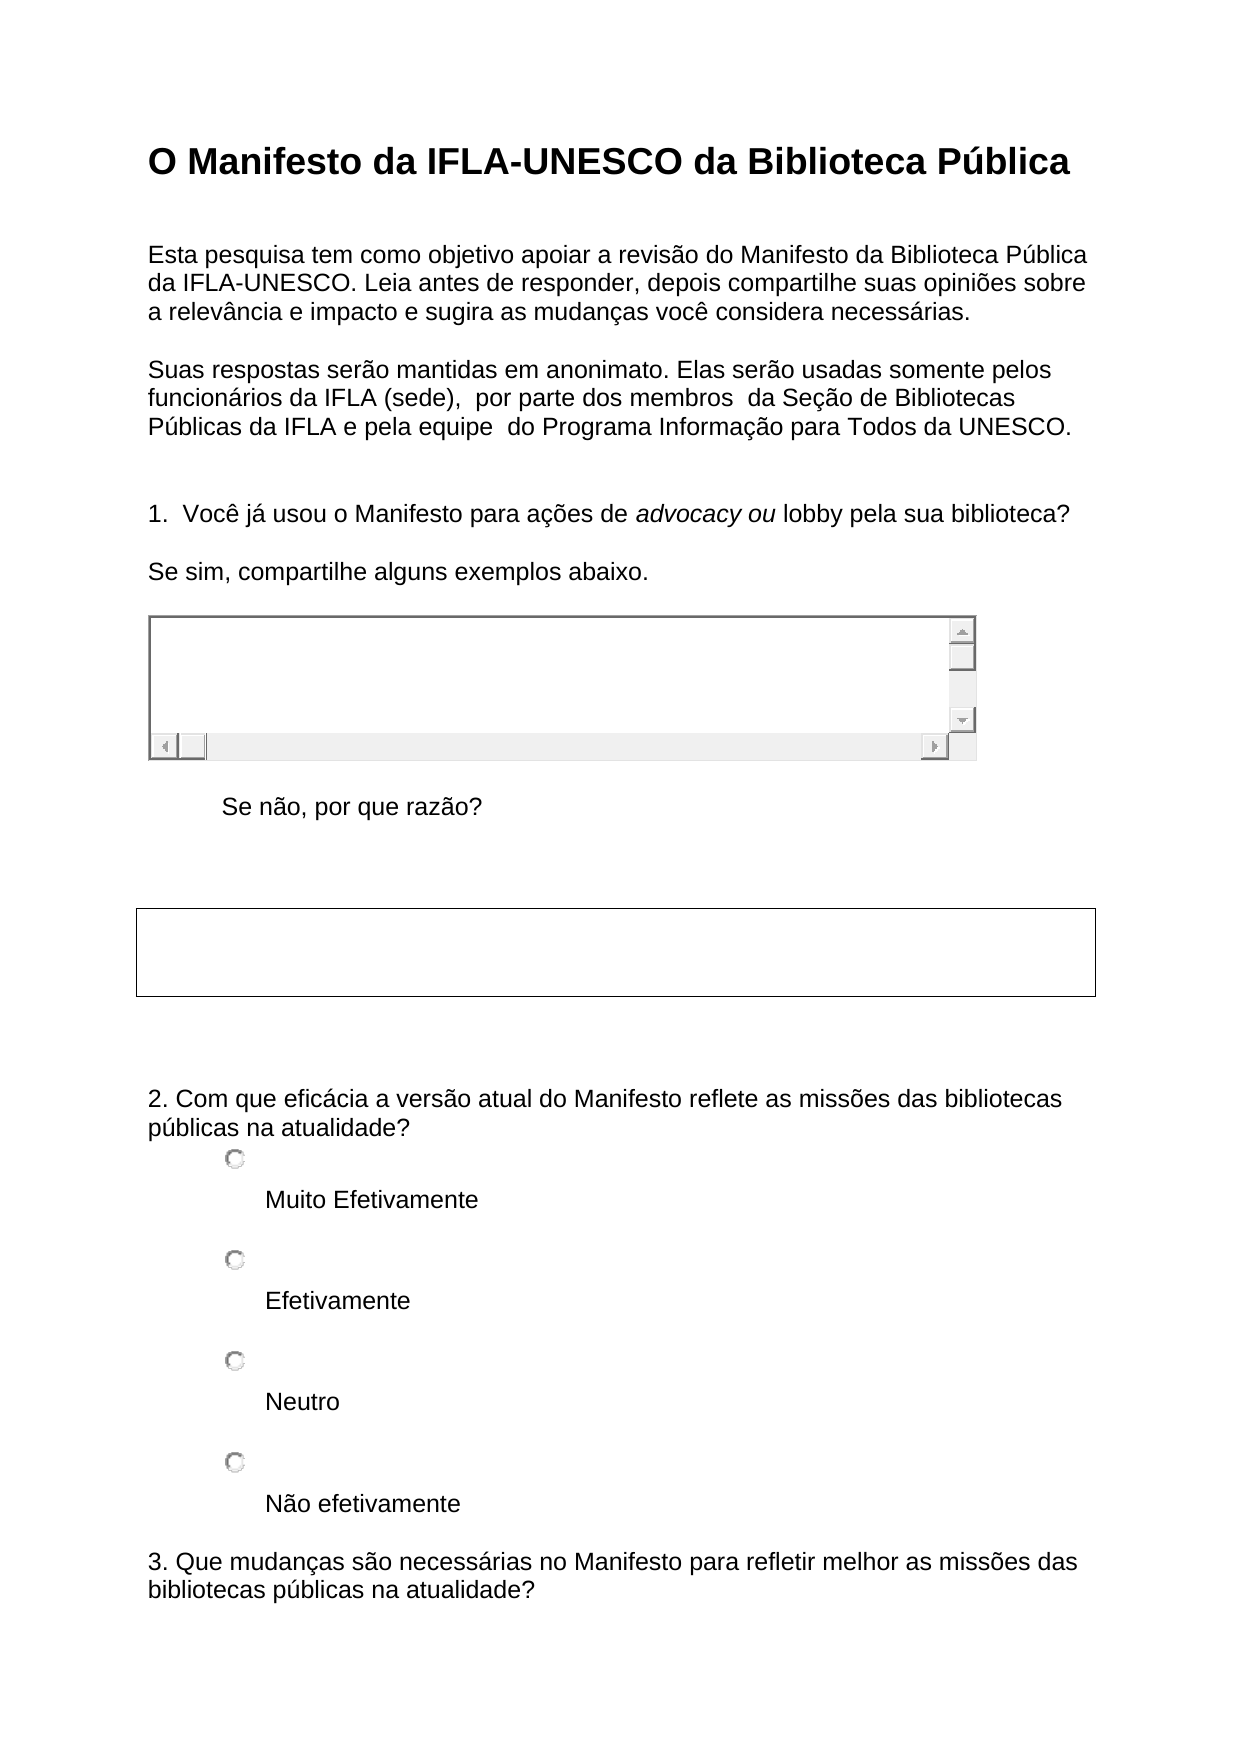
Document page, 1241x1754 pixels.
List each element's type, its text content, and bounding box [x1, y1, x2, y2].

text Muito Efetivamente [223, 1141, 1092, 1213]
text Não efetivamente [223, 1445, 1092, 1517]
text Esta pesquisa tem como objetivo apoiar a revisão do Manifesto da Biblioteca Pública da IFLA-UNESCO. Leia antes de responder, depois compartilhe suas opiniões sobre a relevância e impacto e sugira as mudanças você considera necessárias. [148, 239, 1092, 326]
text Se não, por que razão? [148, 792, 1092, 821]
subtitle O Manifesto da IFLA-UNESCO da Biblioteca Pública [148, 139, 1092, 182]
table_header [137, 909, 1095, 996]
text Efetivamente [223, 1243, 1092, 1315]
text Suas respostas serão mantidas em anonimato. Elas serão usadas somente pelos funcionários da IFLA (sede), por parte dos membros da Seção de Bibliotecas Públicas da IFLA e pela equipe do Programa Informação para Todos da UNESCO. [148, 354, 1092, 441]
text Neutro [223, 1344, 1092, 1416]
text 2. Com que eficácia a versão atual do Manifesto reflete as missões das bibliotecas públicas na atualidade? [148, 1084, 1092, 1141]
text Se sim, compartilhe alguns exemplos abaixo. [148, 557, 1092, 585]
text 3. Que mudanças são necessárias no Manifesto para refletir melhor as missões das bibliotecas públicas na atualidade? [148, 1546, 1092, 1604]
text 1. Você já usou o Manifesto para ações de advocacy ou lobby pela sua biblioteca? [148, 499, 1092, 527]
